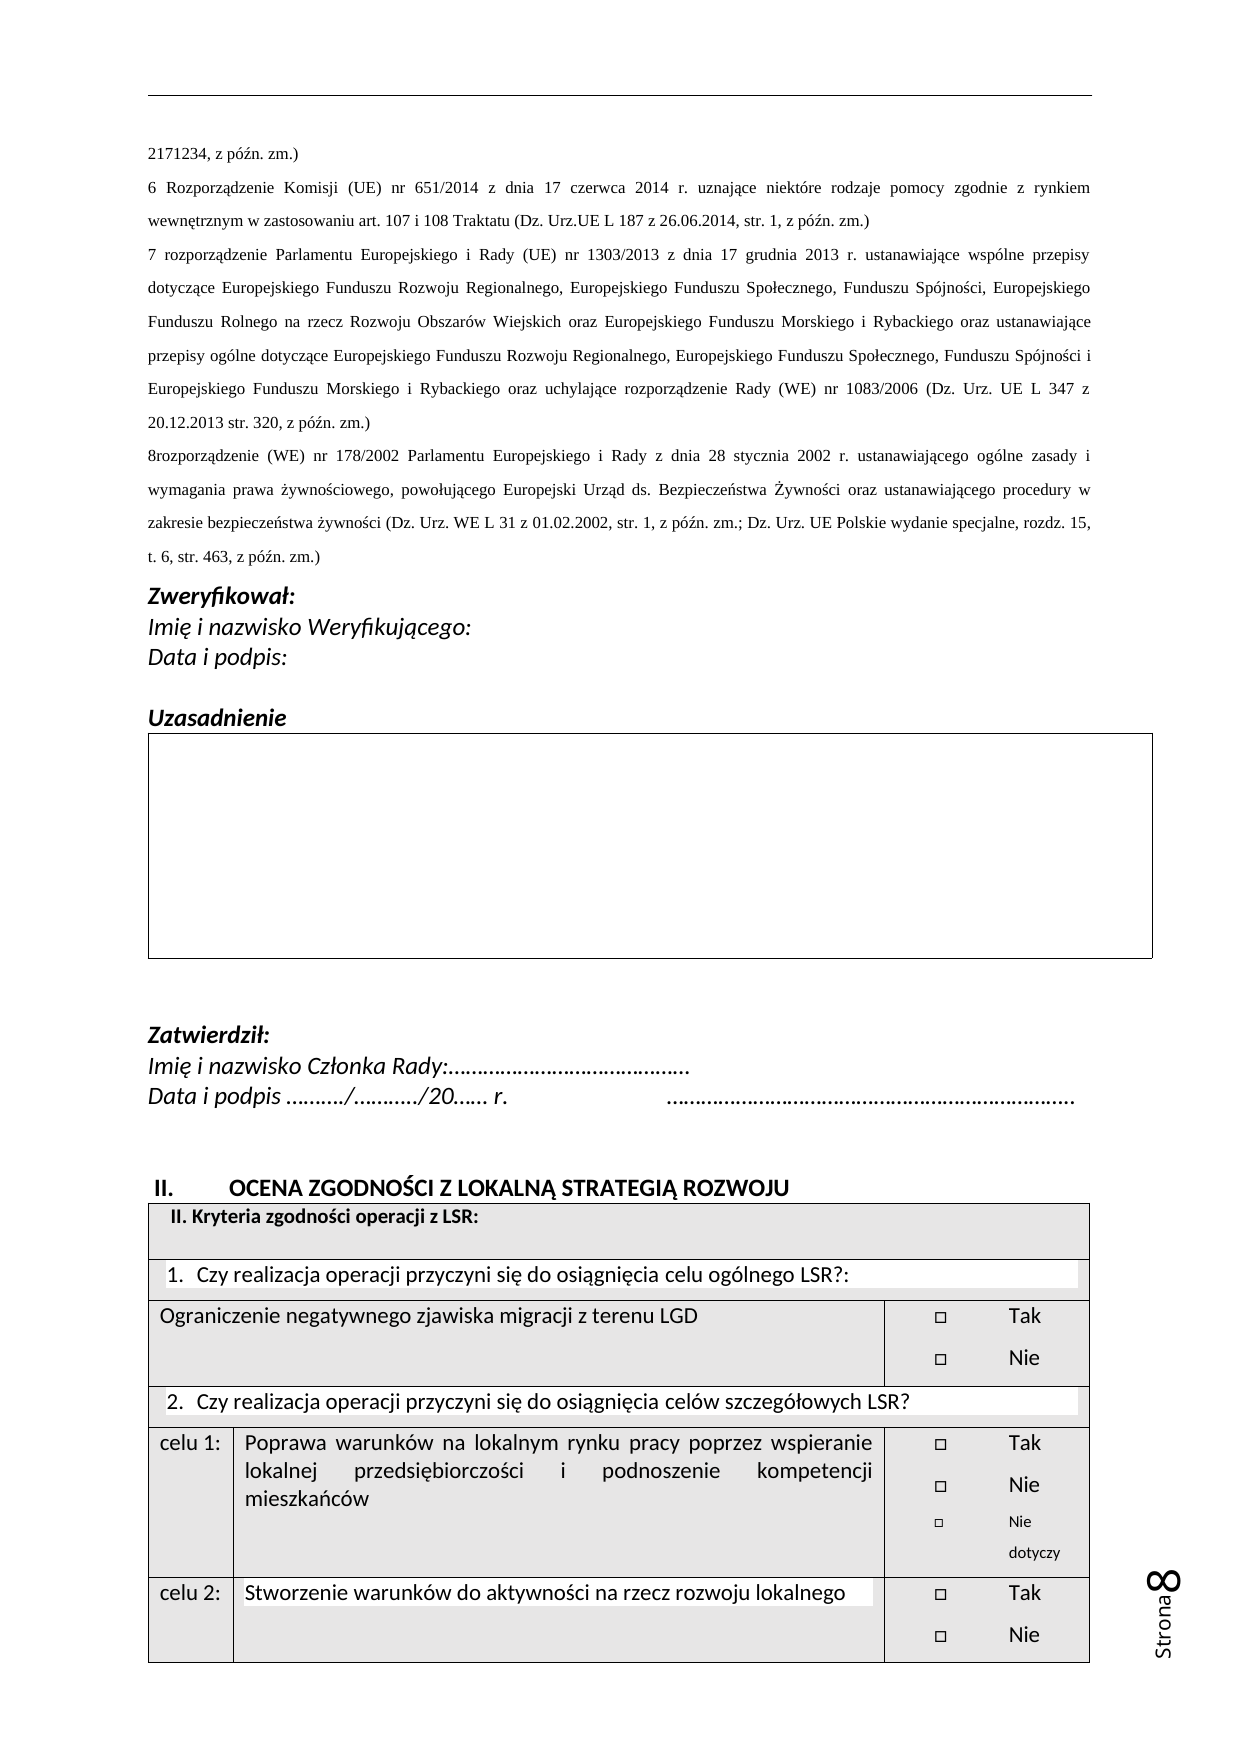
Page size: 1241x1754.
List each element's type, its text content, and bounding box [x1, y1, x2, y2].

text Zweryfikował: [148, 580, 1092, 611]
text Imię i nazwisko Członka Rady:…………………………………… [148, 1050, 1092, 1080]
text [148, 144, 1092, 178]
text Uzasadnienie [148, 702, 1092, 733]
text Zatwierdził: [148, 1019, 1092, 1050]
text Imię i nazwisko Weryfikującego: [148, 611, 1092, 641]
text 7 rozporządzenie Parlamentu Europejskiego i Rady (UE) nr 1303/2013 z dnia 17 grudnia 2013 r. ustanawiające wspólne przepisy dotyczące Europejskiego Funduszu Rozwoju Regionalnego, Europejskiego Funduszu Społecznego, Funduszu Spójności, Europejskiego Funduszu Rolnego na rzecz Rozwoju Obszarów Wiejskich oraz Europejskiego Funduszu Morskiego i Rybackiego oraz ustanawiające przepisy ogólne dotyczące Europejskiego Funduszu Rozwoju Regionalnego, Europejskiego Funduszu Społecznego, Funduszu Spójności i Europejskiego Funduszu Morskiego i Rybackiego oraz uchylające rozporządzenie Rady (WE) nr 1083/2006 (Dz. Urz. UE L 347 z 20.12.2013 str. 320, z późn. zm.) [148, 245, 1092, 446]
table_cell Stworzenie warunków do aktywności na rzecz rozwoju lokalnego [234, 1578, 884, 1662]
text 6 Rozporządzenie Komisji (UE) nr 651/2014 z dnia 17 czerwca 2014 r. uznające niektóre rodzaje pomocy zgodnie z rynkiem wewnętrznym w zastosowaniu art. 107 i 108 Traktatu (Dz. Urz.UE L 187 z 26.06.2014, str. 1, z późn. zm.) [148, 178, 1092, 245]
table_header II. Kryteria zgodności operacji z LSR: [149, 1204, 1089, 1259]
list OCENA ZGODNOŚCI Z LOKALNĄ STRATEGIĄ ROZWOJU [154, 1172, 1092, 1202]
text 8rozporządzenie (WE) nr 178/2002 Parlamentu Europejskiego i Rady z dnia 28 stycznia 2002 r. ustanawiającego ogólne zasady i wymagania prawa żywnościowego, powołującego Europejski Urząd ds. Bezpieczeństwa Żywności oraz ustanawiającego procedury w zakresie bezpieczeństwa żywności (Dz. Urz. WE L 31 z 01.02.2002, str. 1, z późn. zm.; Dz. Urz. UE Polskie wydanie specjalne, rozdz. 15, t. 6, str. 463, z późn. zm.) [148, 446, 1092, 580]
table_cell Tak Nie [885, 1578, 1089, 1662]
table_header [149, 734, 1152, 958]
table_cell Tak Nie [885, 1301, 1089, 1386]
table_cell celu 2: [149, 1578, 233, 1662]
table_cell Tak Nie Nie dotyczy [885, 1428, 1089, 1577]
table_cell Czy realizacja operacji przyczyni się do osiągnięcia celów szczegółowych LSR? [149, 1387, 1089, 1427]
text Data i podpis: [148, 641, 1092, 672]
table_cell Ograniczenie negatywnego zjawiska migracji z terenu LGD [149, 1301, 884, 1386]
table_cell Czy realizacja operacji przyczyni się do osiągnięcia celu ogólnego LSR?: [149, 1260, 1089, 1300]
table_cell celu 1: [149, 1428, 233, 1577]
text Data i podpis ………./………../20…… r. …………………………………………………………….. [148, 1080, 1092, 1111]
table_cell Poprawa warunków na lokalnym rynku pracy poprzez wspieranie lokalnej przedsiębiorczości i podnoszenie kompetencji mieszkańców [234, 1428, 884, 1577]
